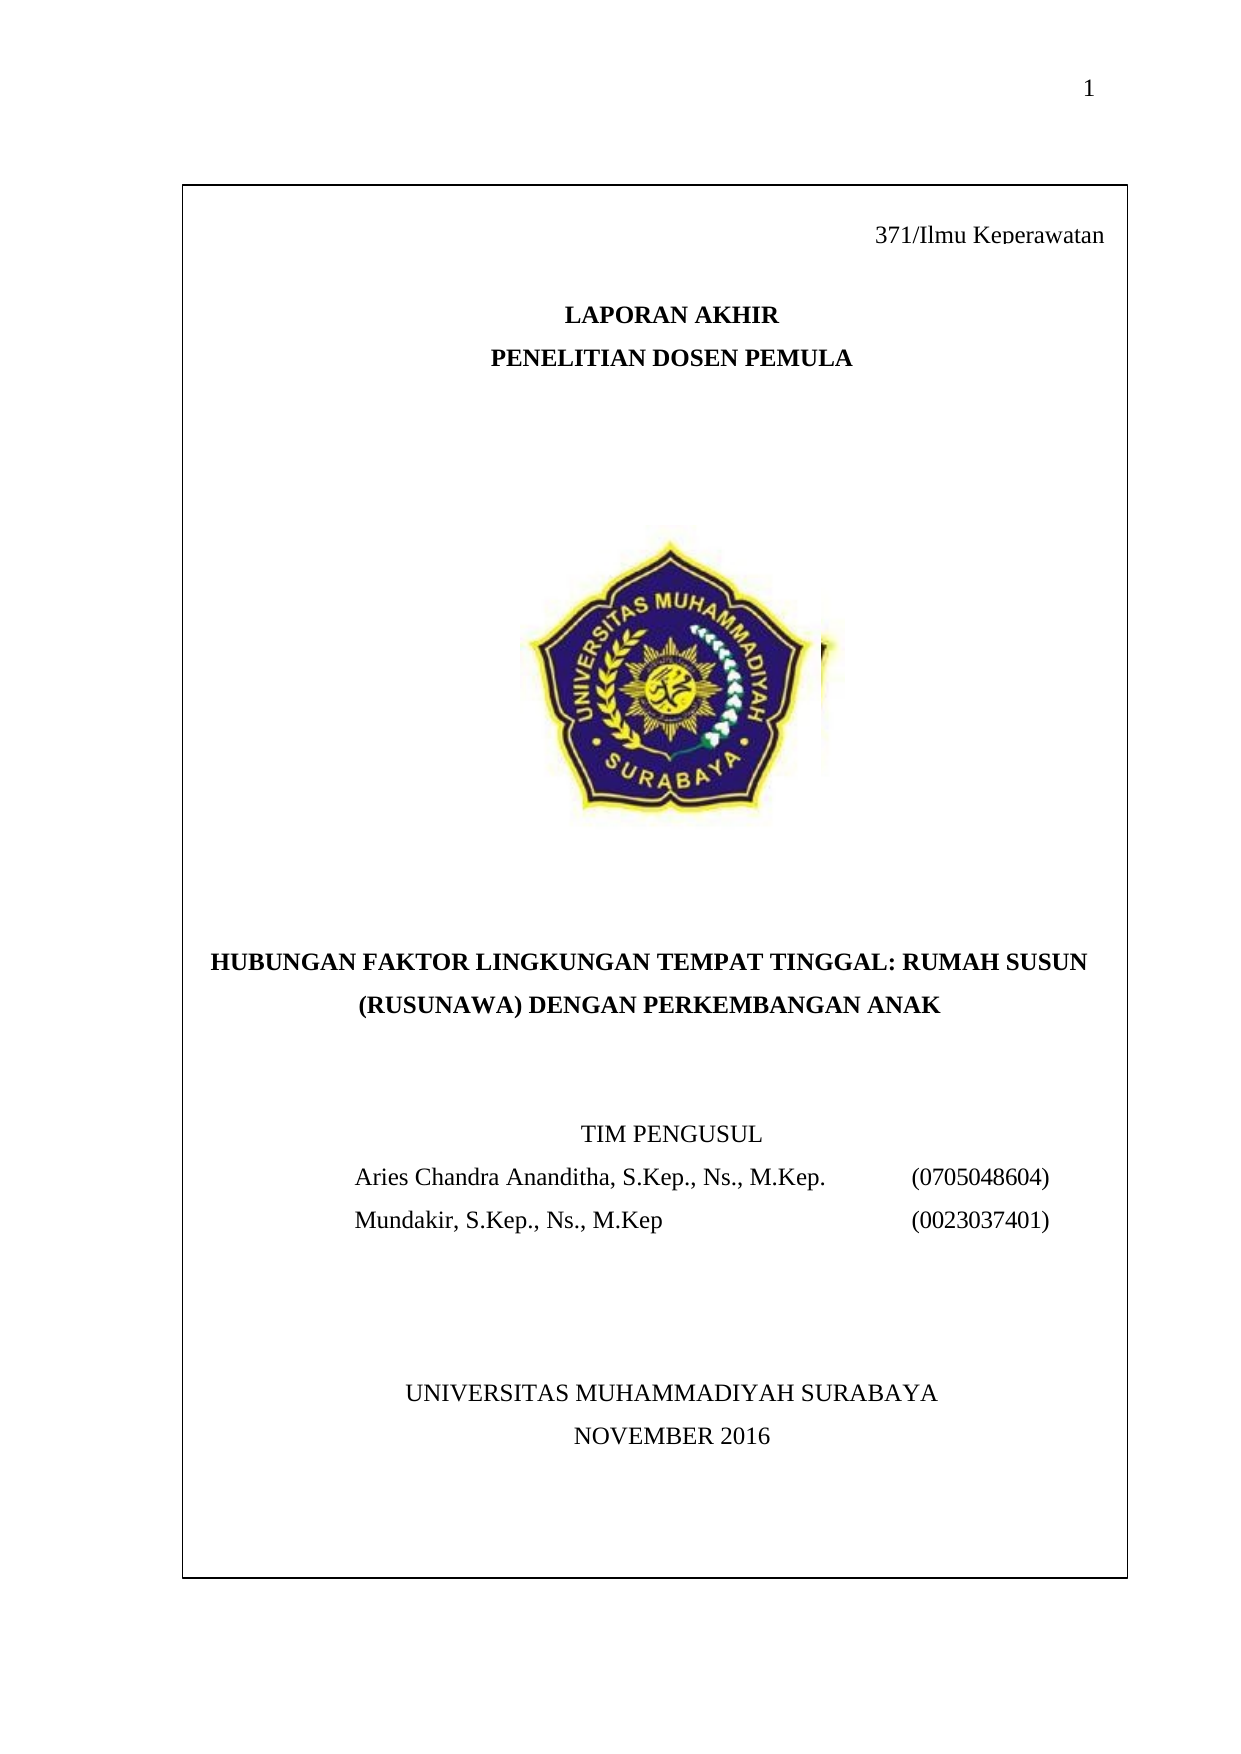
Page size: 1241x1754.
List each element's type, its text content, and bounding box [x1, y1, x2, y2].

text UNIVERSITAS MUHAMMADIYAH SURABAYA NOVEMBER 2016 [405, 1378, 939, 1450]
text Aries Chandra Ananditha, S.Kep., Ns., M.Kep. (0705048604) Mundakir, S.Kep., Ns., M.Kep (0023037401) [354, 1162, 1053, 1234]
picture [520, 525, 845, 836]
subtitle LAPORAN AKHIR PENELITIAN DOSEN PEMULA [491, 300, 853, 372]
text TIM PENGUSUL [491, 1119, 853, 1148]
text HUBUNGAN FAKTOR LINGKUNGAN TEMPAT TINGGAL: RUMAH SUSUN (RUSUNAWA) DENGAN PERKEMBANGAN ANAK [210, 947, 1090, 1019]
